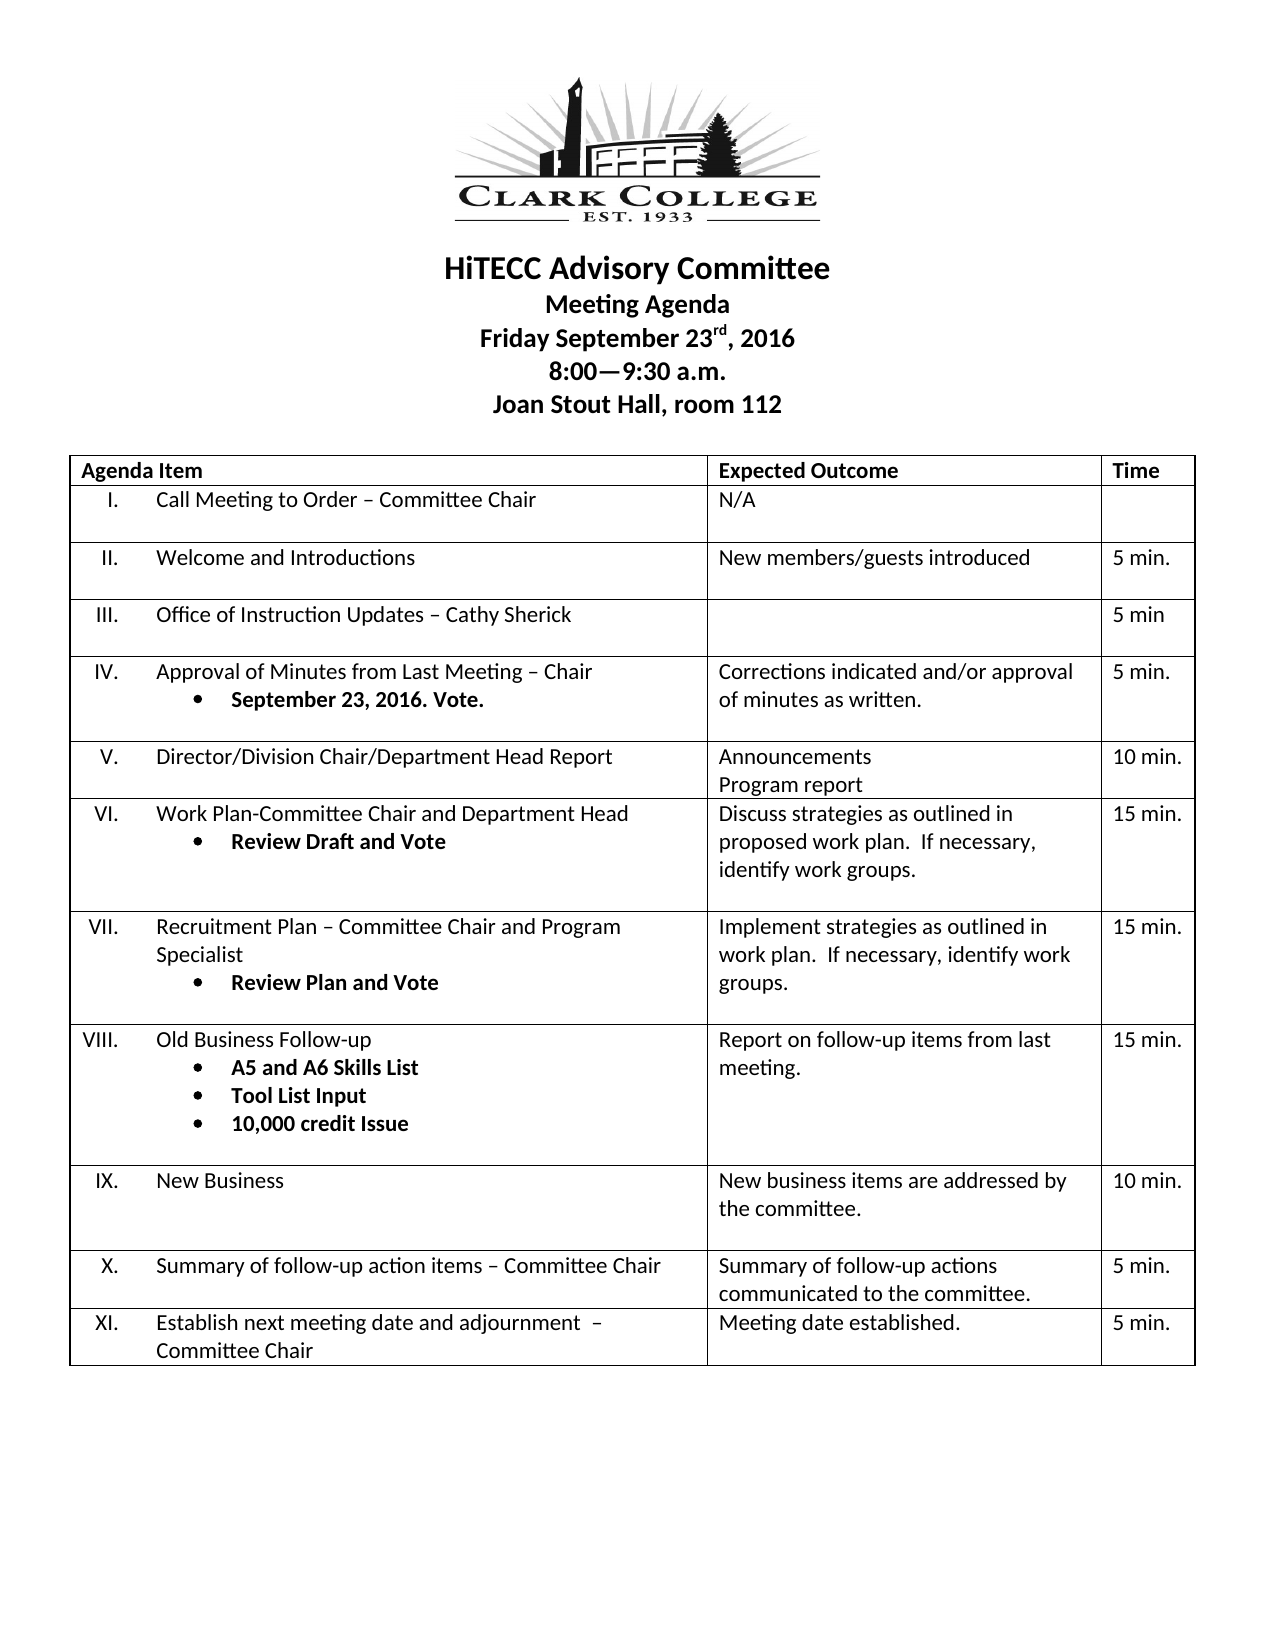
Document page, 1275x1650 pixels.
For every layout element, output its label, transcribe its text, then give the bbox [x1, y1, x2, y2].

table_cell Recruitment Plan – Committee Chair and Program Specialist Review Plan and Vote [71, 912, 707, 1024]
table_cell [1102, 486, 1194, 542]
table_cell Approval of Minutes from Last Meeting – Chair September 23, 2016. Vote. [71, 657, 707, 741]
table_cell Meeting date established. [708, 1309, 1101, 1364]
text Joan Stout Hall, room 112 [105, 387, 1170, 420]
table_cell Work Plan-Committee Chair and Department Head Review Draft and Vote [71, 799, 707, 911]
table_cell 5 min. [1102, 1309, 1194, 1364]
table_cell Director/Division Chair/Department Head Report [71, 742, 707, 798]
table_cell 5 min [1102, 600, 1194, 656]
table_cell 15 min. [1102, 799, 1194, 911]
table_cell Summary of follow-up action items – Committee Chair [71, 1251, 707, 1307]
text Friday September 23rd, 2016 [105, 321, 1170, 354]
table_cell Summary of follow-up actions communicated to the committee. [708, 1251, 1101, 1307]
table_cell 15 min. [1102, 912, 1194, 1024]
table_cell 10 min. [1102, 1166, 1194, 1250]
table_cell Corrections indicated and/or approval of minutes as written. [708, 657, 1101, 741]
table_cell New members/guests introduced [708, 543, 1101, 599]
table_header Agenda Item [71, 456, 707, 484]
text HiTECC Advisory Committee [105, 247, 1170, 288]
text Meeting Agenda [105, 288, 1170, 321]
table_header Expected Outcome [708, 456, 1101, 484]
table_cell Discuss strategies as outlined in proposed work plan. If necessary, identify work groups. [708, 799, 1101, 911]
table_cell Welcome and Introductions [71, 543, 707, 599]
table_cell Call Meeting to Order – Committee Chair [71, 486, 707, 542]
table_cell Office of Instruction Updates – Cathy Sherick [71, 600, 707, 656]
text 8:00—9:30 a.m. [105, 354, 1170, 387]
table_cell 10 min. [1102, 742, 1194, 798]
table_cell Implement strategies as outlined in work plan. If necessary, identify work groups. [708, 912, 1101, 1024]
table_header Time [1102, 456, 1194, 484]
table_cell Establish next meeting date and adjournment – Committee Chair [71, 1309, 707, 1364]
table_cell New business items are addressed by the committee. [708, 1166, 1101, 1250]
table_cell Report on follow-up items from last meeting. [708, 1025, 1101, 1165]
table_cell N/A [708, 486, 1101, 542]
table_cell 15 min. [1102, 1025, 1194, 1165]
table_cell Old Business Follow-up A5 and A6 Skills List Tool List Input 10,000 credit Issue [71, 1025, 707, 1165]
table_cell [708, 600, 1101, 656]
picture [454, 77, 821, 222]
table_cell New Business [71, 1166, 707, 1250]
table_cell 5 min. [1102, 657, 1194, 741]
table_cell Announcements Program report [708, 742, 1101, 798]
table_cell 5 min. [1102, 543, 1194, 599]
table_cell 5 min. [1102, 1251, 1194, 1307]
